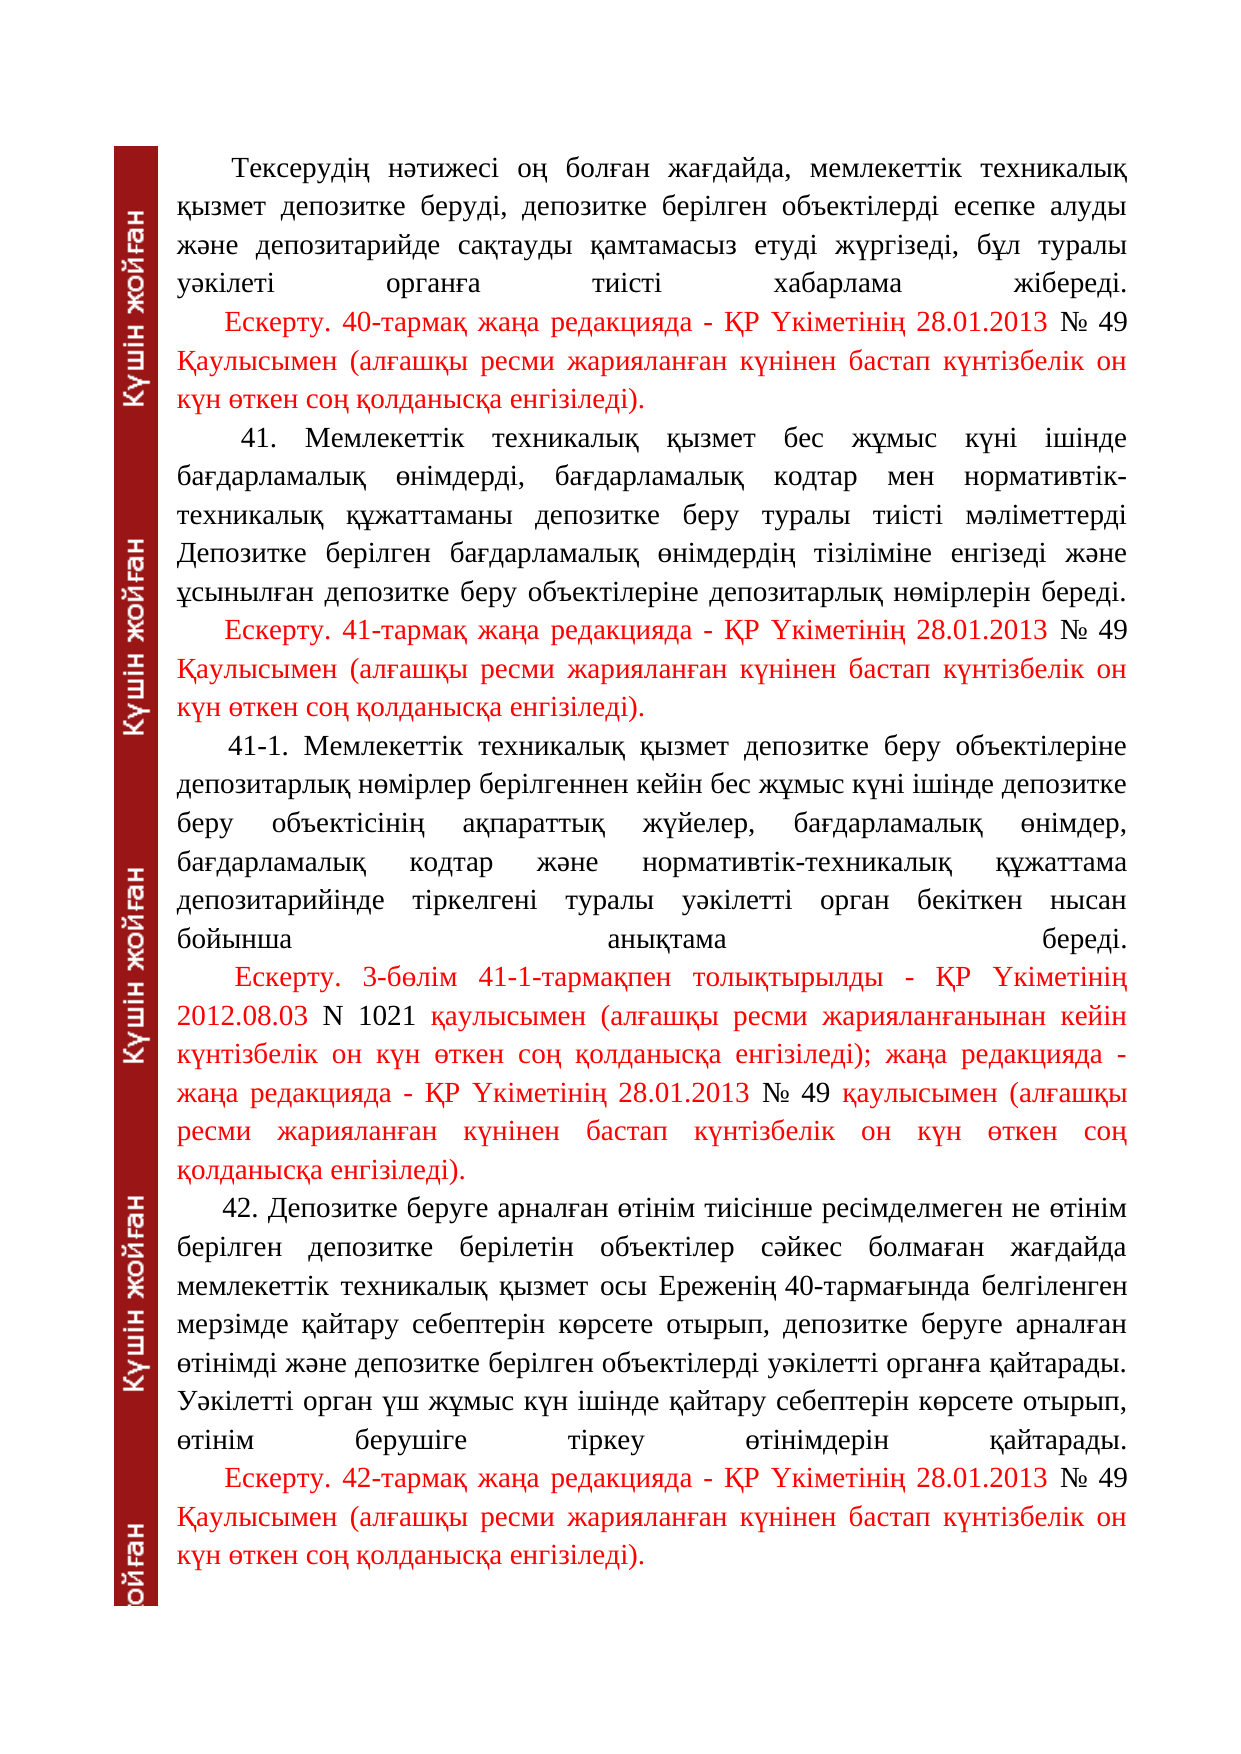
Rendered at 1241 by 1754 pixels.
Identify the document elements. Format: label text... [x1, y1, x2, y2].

picture [114, 1571, 158, 1606]
picture [114, 146, 158, 150]
picture [114, 415, 158, 420]
text 41. Мемлекеттік техникалық қызмет бес жұмыс күні ішінде бағдарламалық өнімдерді, бағдарламалық кодтар мен нормативтік-техникалық құжаттаманы депозитке беру туралы тиісті мәліметтерді Депозитке берілген бағдарламалық өнімдердің тізіліміне енгізеді және ұсынылған депозитке беру объектілеріне депозитарлық нөмірлерін береді. Ескерту. 41-тармақ жаңа редакцияда - ҚР Үкіметінің 28.01.2013 № 49 Қаулысымен (алғашқы ресми жарияланған күнінен бастап күнтізбелік он күн өткен соң қолданысқа енгізіледі). [112, 420, 1128, 723]
picture [114, 723, 158, 728]
picture [114, 1186, 158, 1191]
text 41-1. Мемлекеттік техникалық қызмет депозитке беру объектілеріне депозитарлық нөмірлер берілгеннен кейін бес жұмыс күні ішінде депозитке беру объектісінің ақпараттық жүйелер, бағдарламалық өнімдер, бағдарламалық кодтар және нормативтік-техникалық құжаттама депозитарийінде тіркелгені туралы уәкілетті орган бекіткен нысан бойынша анықтама береді. Ескерту. 3-бөлім 41-1-тармақпен толықтырылды - ҚР Үкіметінің 2012.08.03 N 1021 қаулысымен (алғашқы ресми жарияланғанынан кейiн күнтiзбелiк он күн өткен соң қолданысқа енгiзiледi); жаңа редакцияда - жаңа редакцияда - ҚР Үкіметінің 28.01.2013 № 49 қаулысымен (алғашқы ресми жарияланған күнінен бастап күнтізбелік он күн өткен соң қолданысқа енгізіледі). [112, 728, 1128, 1186]
text 42. Депозитке беруге арналған өтінім тиісінше ресімделмеген не өтінім берілген депозитке берілетін объектілер сәйкес болмаған жағдайда мемлекеттік техникалық қызмет осы Ереженің 40-тармағында белгіленген мерзімде қайтару себептерін көрсете отырып, депозитке беруге арналған өтінімді және депозитке берілген объектілерді уәкілетті органға қайтарады. Уәкілетті орган үш жұмыс күн ішінде қайтару себептерін көрсете отырып, өтінім берушіге тіркеу өтінімдерін қайтарады. Ескерту. 42-тармақ жаңа редакцияда - ҚР Үкіметінің 28.01.2013 № 49 Қаулысымен (алғашқы ресми жарияланған күнінен бастап күнтізбелік он күн өткен соң қолданысқа енгізіледі). [112, 1191, 1128, 1571]
